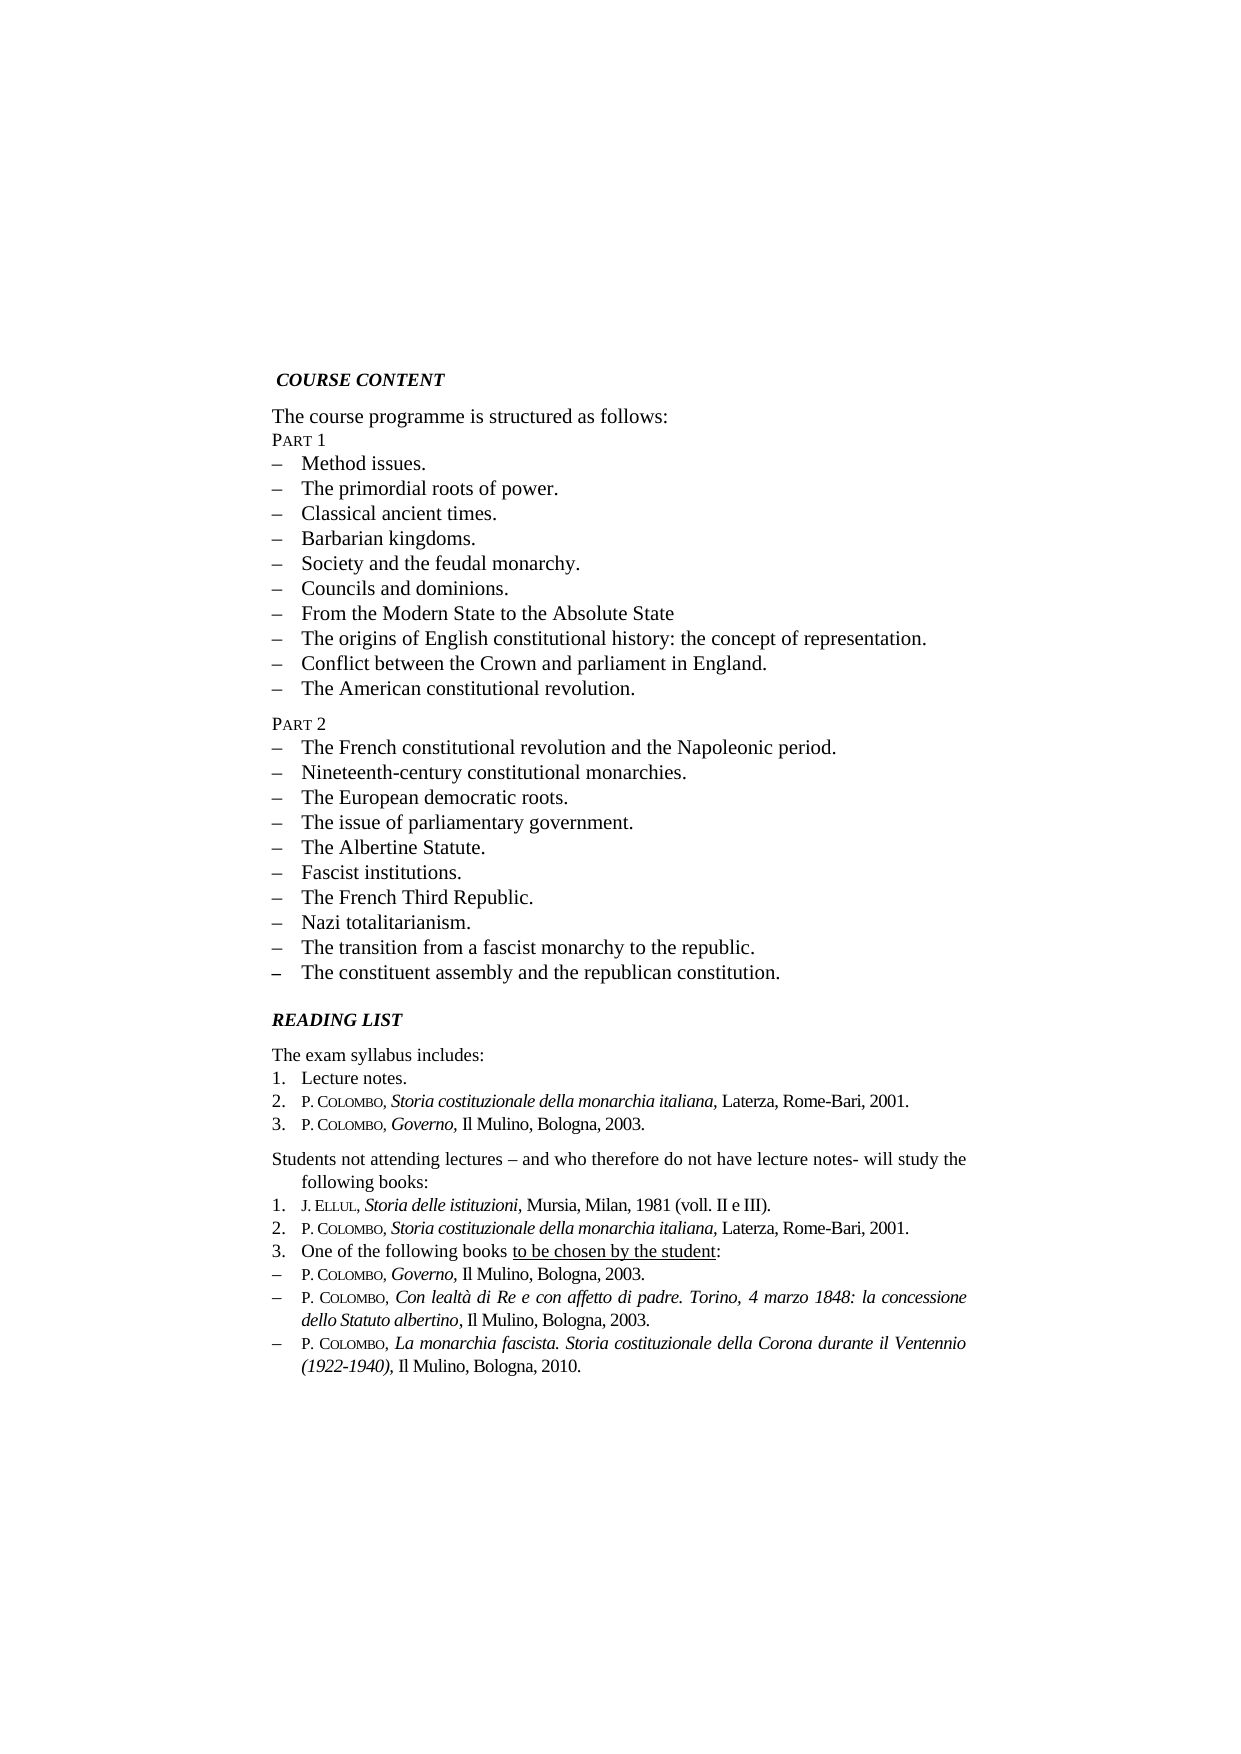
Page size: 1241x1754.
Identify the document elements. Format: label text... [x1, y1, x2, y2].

text 2. P. Colombo, Storia costituzionale della monarchia italiana, Laterza, Rome-Bari, 2001. [272, 1089, 968, 1112]
list The constituent assembly and the republican constitution. [272, 959, 968, 984]
text 1. J. Ellul, Storia delle istituzioni, Mursia, Milan, 1981 (voll. II e III). [272, 1193, 968, 1216]
list Barbarian kingdoms. [272, 525, 968, 550]
list The European democratic roots. [272, 784, 968, 809]
list Nineteenth-century constitutional monarchies. [272, 759, 968, 784]
text 3. One of the following books to be chosen by the student: [272, 1239, 968, 1262]
list The origins of English constitutional history: the concept of representation. [272, 625, 968, 650]
text COURSE CONTENT [272, 366, 968, 391]
list Councils and dominions. [272, 575, 968, 600]
list The primordial roots of power. [272, 475, 968, 500]
text – P. Colombo, Governo, Il Mulino, Bologna, 2003. [272, 1262, 968, 1285]
text Students not attending lectures – and who therefore do not have lecture notes- will study the following books: [272, 1147, 968, 1193]
text 2. P. Colombo, Storia costituzionale della monarchia italiana, Laterza, Rome-Bari, 2001. [272, 1216, 968, 1239]
list The issue of parliamentary government. [272, 809, 968, 834]
list From the Modern State to the Absolute State [272, 600, 968, 625]
text The course programme is structured as follows: [272, 404, 968, 429]
list Classical ancient times. [272, 500, 968, 525]
list Conflict between the Crown and parliament in England. [272, 650, 968, 675]
list The French constitutional revolution and the Napoleonic period. [272, 734, 968, 759]
text – P. Colombo, Con lealtà di Re e con affetto di padre. Torino, 4 marzo 1848: la concessione dello Statuto albertino, Il Mulino, Bologna, 2003. [272, 1285, 968, 1331]
text READING LIST [272, 1009, 968, 1031]
list Nazi totalitarianism. [272, 909, 968, 934]
text Part 2 [272, 713, 968, 734]
text 1. Lecture notes. [272, 1066, 968, 1089]
list Fascist institutions. [272, 859, 968, 884]
text – P. Colombo, La monarchia fascista. Storia costituzionale della Corona durante il Ventennio (1922-1940), Il Mulino, Bologna, 2010. [272, 1331, 968, 1377]
list Method issues. [272, 450, 968, 475]
list The French Third Republic. [272, 884, 968, 909]
list The Albertine Statute. [272, 834, 968, 859]
text 3. P. Colombo, Governo, Il Mulino, Bologna, 2003. [272, 1112, 968, 1135]
list The transition from a fascist monarchy to the republic. [272, 934, 968, 959]
list The American constitutional revolution. [272, 675, 968, 700]
text The exam syllabus includes: [272, 1043, 968, 1066]
list Society and the feudal monarchy. [272, 550, 968, 575]
text Part 1 [272, 429, 968, 450]
